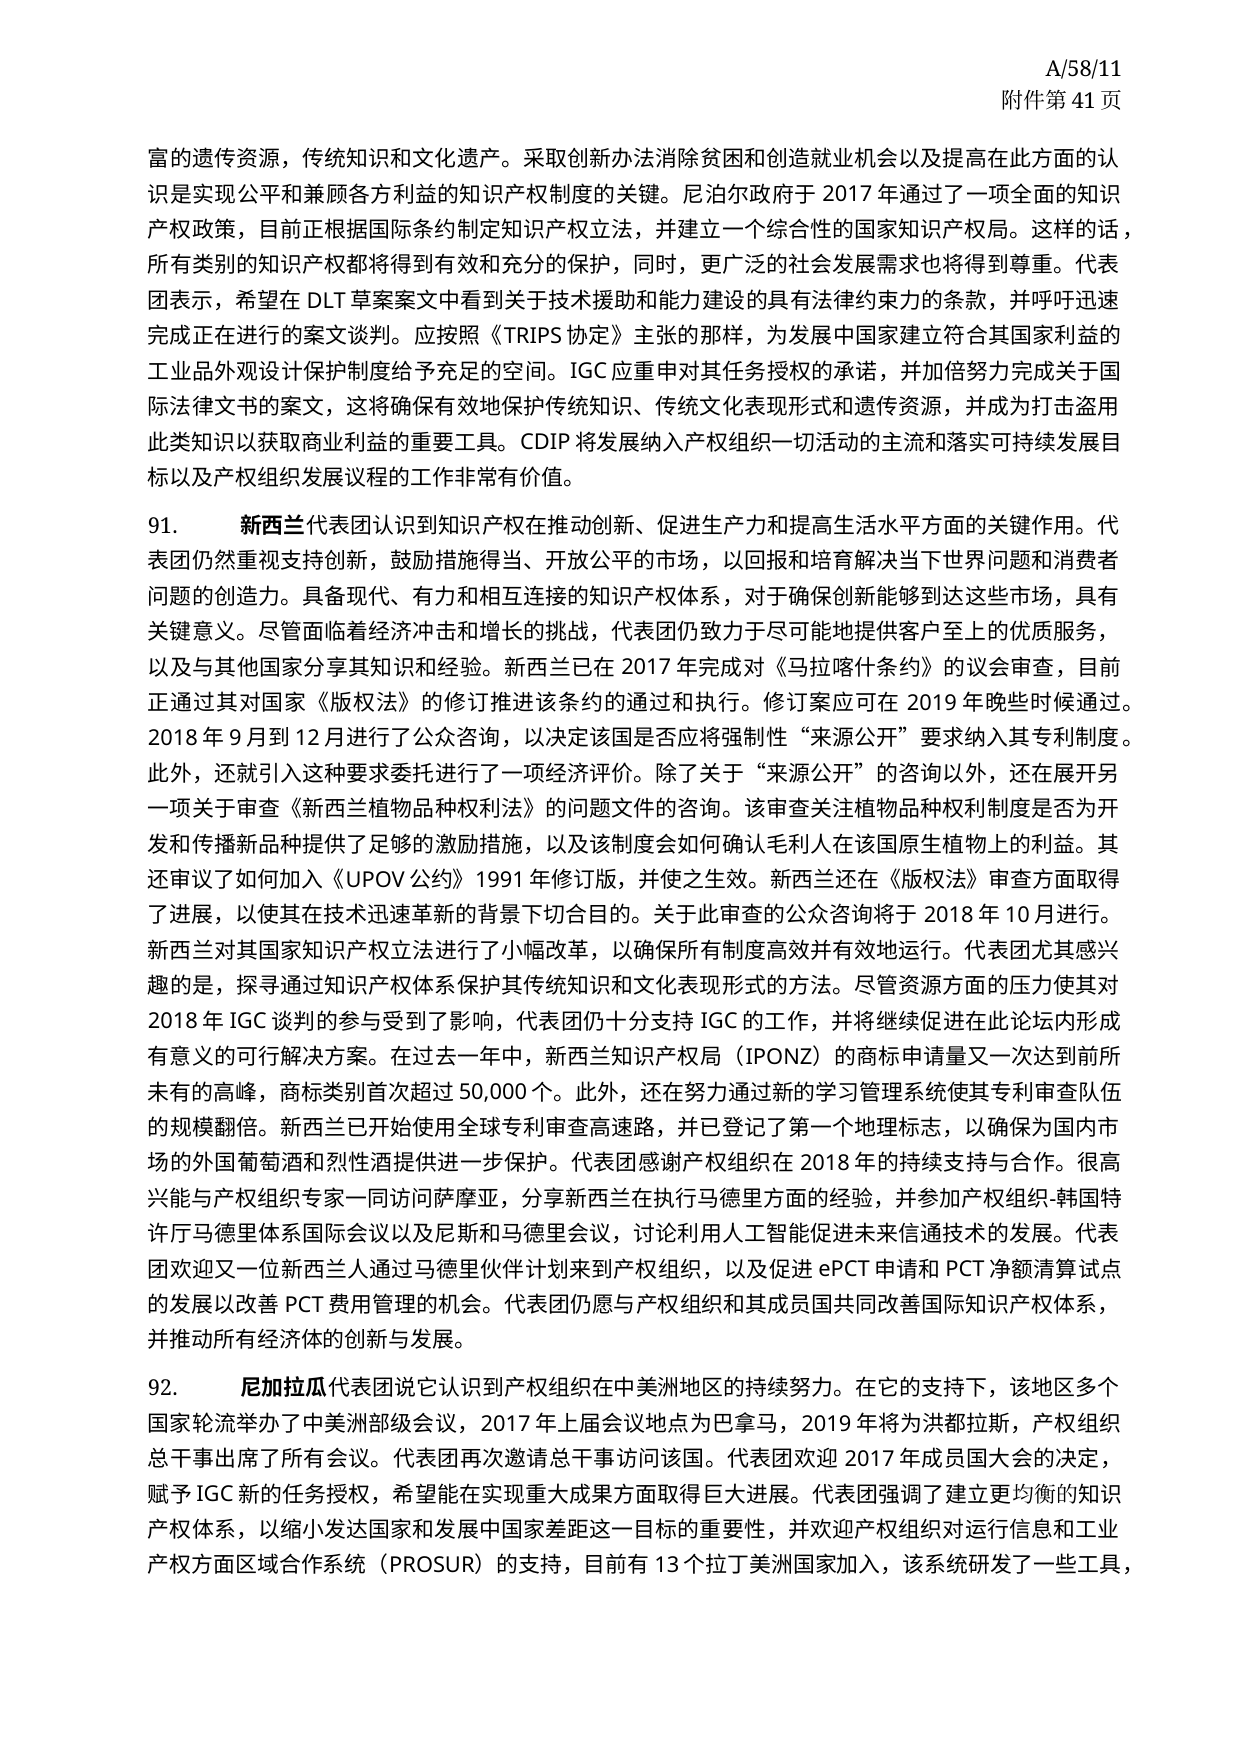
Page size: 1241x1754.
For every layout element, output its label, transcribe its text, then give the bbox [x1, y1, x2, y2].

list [148, 137, 1122, 492]
list 新西兰代表团认识到知识产权在推动创新、促进生产力和提高生活水平方面的关键作用。代表团仍然重视支持创新，鼓励措施得当、开放公平的市场，以回报和培育解决当下世界问题和消费者问题的创造力。具备现代、有力和相互连接的知识产权体系，对于确保创新能够到达这些市场，具有关键意义。尽管面临着经济冲击和增长的挑战，代表团仍致力于尽可能地提供客户至上的优质服务，以及与其他国家分享其知识和经验。新西兰已在2017年完成对《马拉喀什条约》的议会审查，目前正通过其对国家《版权法》的修订推进该条约的通过和执行。修订案应可在2019年晚些时候通过。2018年9月到12月进行了公众咨询，以决定该国是否应将强制性“来源公开”要求纳入其专利制度。此外，还就引入这种要求委托进行了一项经济评价。除了关于“来源公开”的咨询以外，还在展开另一项关于审查《新西兰植物品种权利法》的问题文件的咨询。该审查关注植物品种权利制度是否为开发和传播新品种提供了足够的激励措施，以及该制度会如何确认毛利人在该国原生植物上的利益。其还审议了如何加入《UPOV公约》1991年修订版，并使之生效。新西兰还在《版权法》审查方面取得了进展，以使其在技术迅速革新的背景下切合目的。关于此审查的公众咨询将于2018年10月进行。新西兰对其国家知识产权立法进行了小幅改革，以确保所有制度高效并有效地运行。代表团尤其感兴趣的是，探寻通过知识产权体系保护其传统知识和文化表现形式的方法。尽管资源方面的压力使其对2018年IGC谈判的参与受到了影响，代表团仍十分支持IGC的工作，并将继续促进在此论坛内形成有意义的可行解决方案。在过去一年中，新西兰知识产权局（IPONZ）的商标申请量又一次达到前所未有的高峰，商标类别首次超过50,000个。此外，还在努力通过新的学习管理系统使其专利审查队伍的规模翻倍。新西兰已开始使用全球专利审查高速路，并已登记了第一个地理标志，以确保为国内市场的外国葡萄酒和烈性酒提供进一步保护。代表团感谢产权组织在2018年的持续支持与合作。很高兴能与产权组织专家一同访问萨摩亚，分享新西兰在执行马德里方面的经验，并参加产权组织-韩国特许厅马德里体系国际会议以及尼斯和马德里会议，讨论利用人工智能促进未来信通技术的发展。代表团欢迎又一位新西兰人通过马德里伙伴计划来到产权组织，以及促进ePCT申请和PCT净额清算试点的发展以改善PCT费用管理的机会。代表团仍愿与产权组织和其成员国共同改善国际知识产权体系，并推动所有经济体的创新与发展。 [148, 504, 1122, 1354]
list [148, 1367, 1122, 1579]
